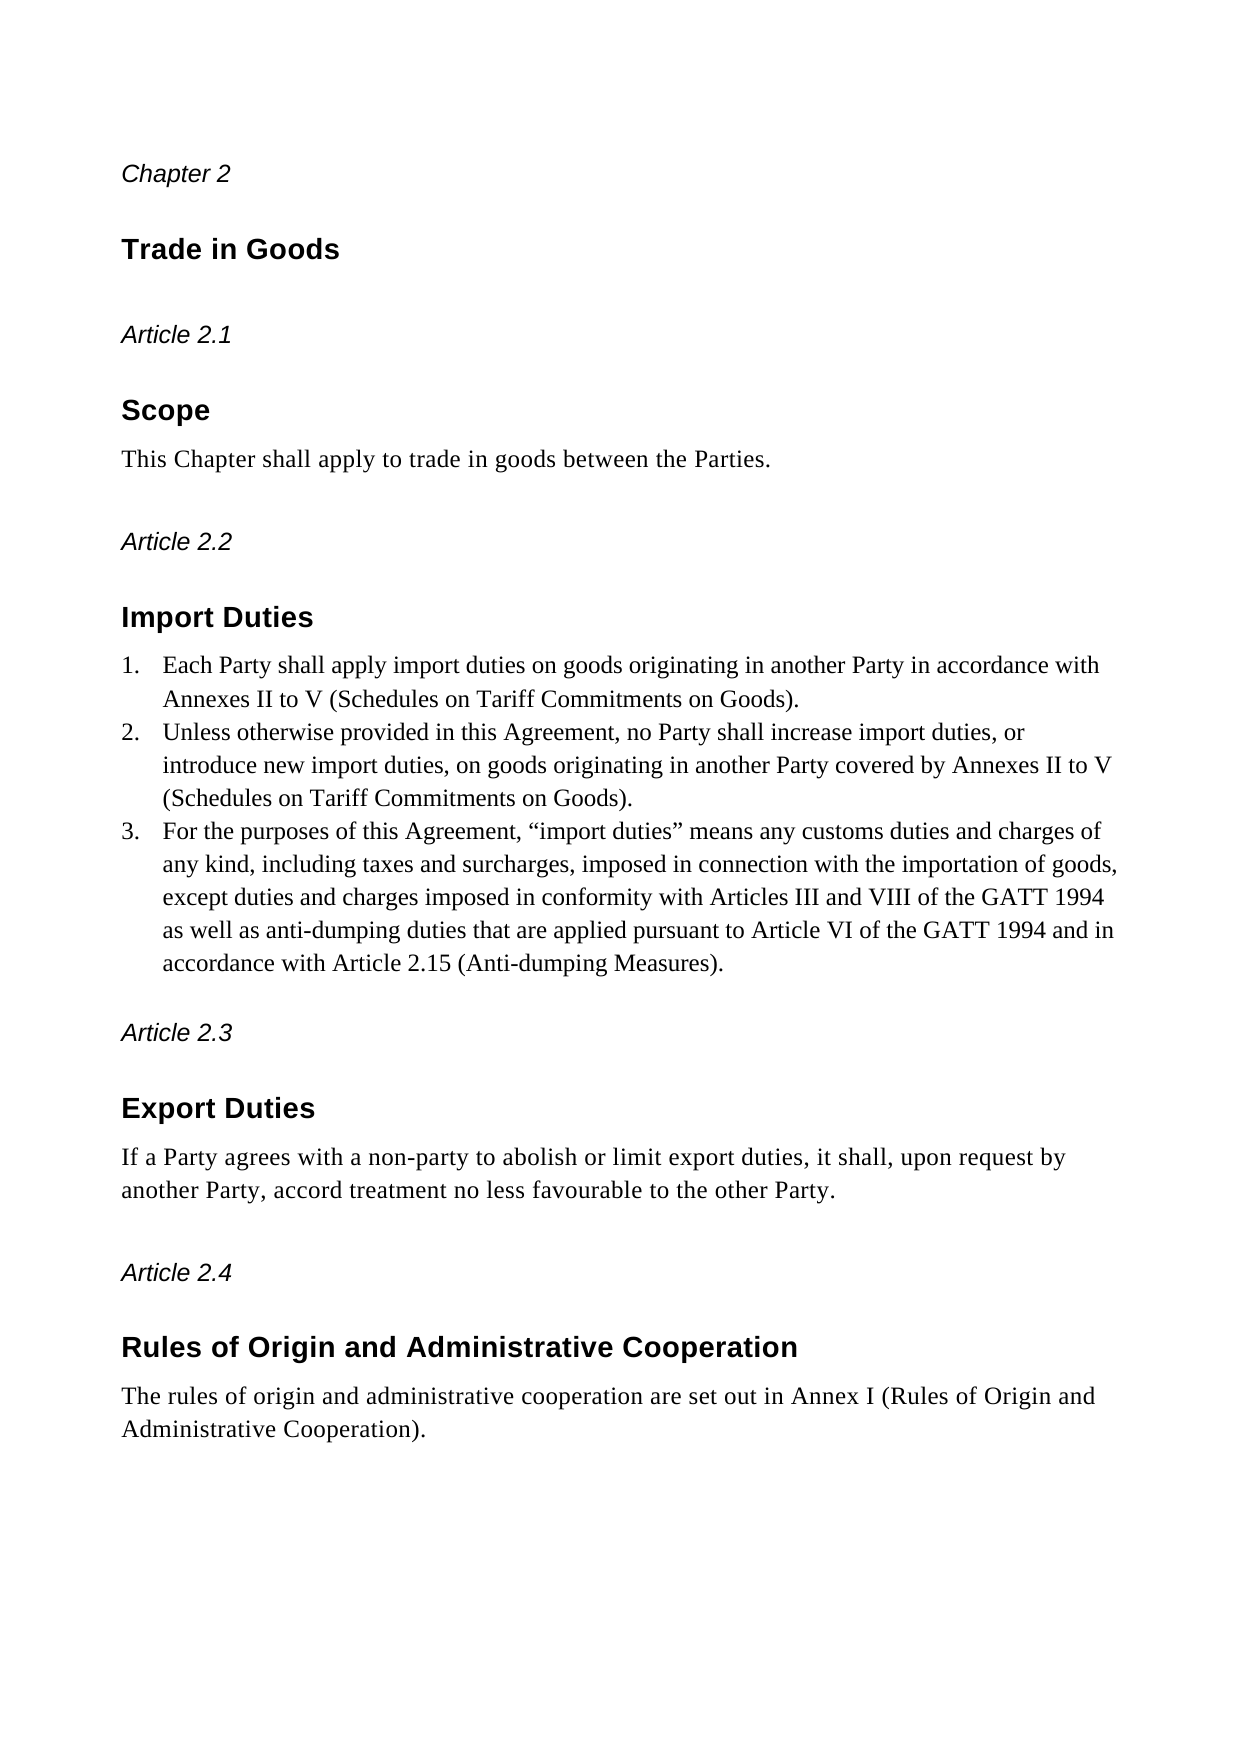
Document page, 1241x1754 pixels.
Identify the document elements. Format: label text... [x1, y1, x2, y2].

text Article 2.4 [121, 1258, 1119, 1287]
subtitle Rules of Origin and Administrative Cooperation [121, 1330, 1119, 1364]
text This Chapter shall apply to trade in goods between the Parties. [121, 444, 1119, 473]
subtitle Scope [121, 393, 1119, 427]
subtitle Trade in Goods [121, 232, 1119, 266]
subtitle Export Duties [121, 1091, 1119, 1124]
text If a Party agrees with a non-party to abolish or limit export duties, it shall, upon request by another Party, accord treatment no less favourable to the other Party. [121, 1142, 1119, 1204]
list 1. Each Party shall apply import duties on goods originating in another Party in accordance with Annexes II to V (Schedules on Tariff Commitments on Goods). [121, 651, 1119, 712]
text Article 2.3 [121, 1018, 1119, 1047]
list 2. Unless otherwise provided in this Agreement, no Party shall increase import duties, or introduce new import duties, on goods originating in another Party covered by Annexes II to V (Schedules on Tariff Commitments on Goods). [121, 717, 1119, 811]
text Article 2.1 [121, 321, 1119, 349]
text The rules of origin and administrative cooperation are set out in Annex I (Rules of Origin and Administrative Cooperation). [121, 1381, 1119, 1443]
text Chapter 2 [121, 159, 1119, 188]
subtitle Import Duties [121, 599, 1119, 633]
list 3. For the purposes of this Agreement, “import duties” means any customs duties and charges of any kind, including taxes and surcharges, imposed in connection with the importation of goods, except duties and charges imposed in conformity with Articles III and VIII of the GATT 1994 as well as anti-dumping duties that are applied pursuant to Article VI of the GATT 1994 and in accordance with Article 2.15 (Anti-dumping Measures). [121, 816, 1119, 977]
text Article 2.2 [121, 527, 1119, 556]
